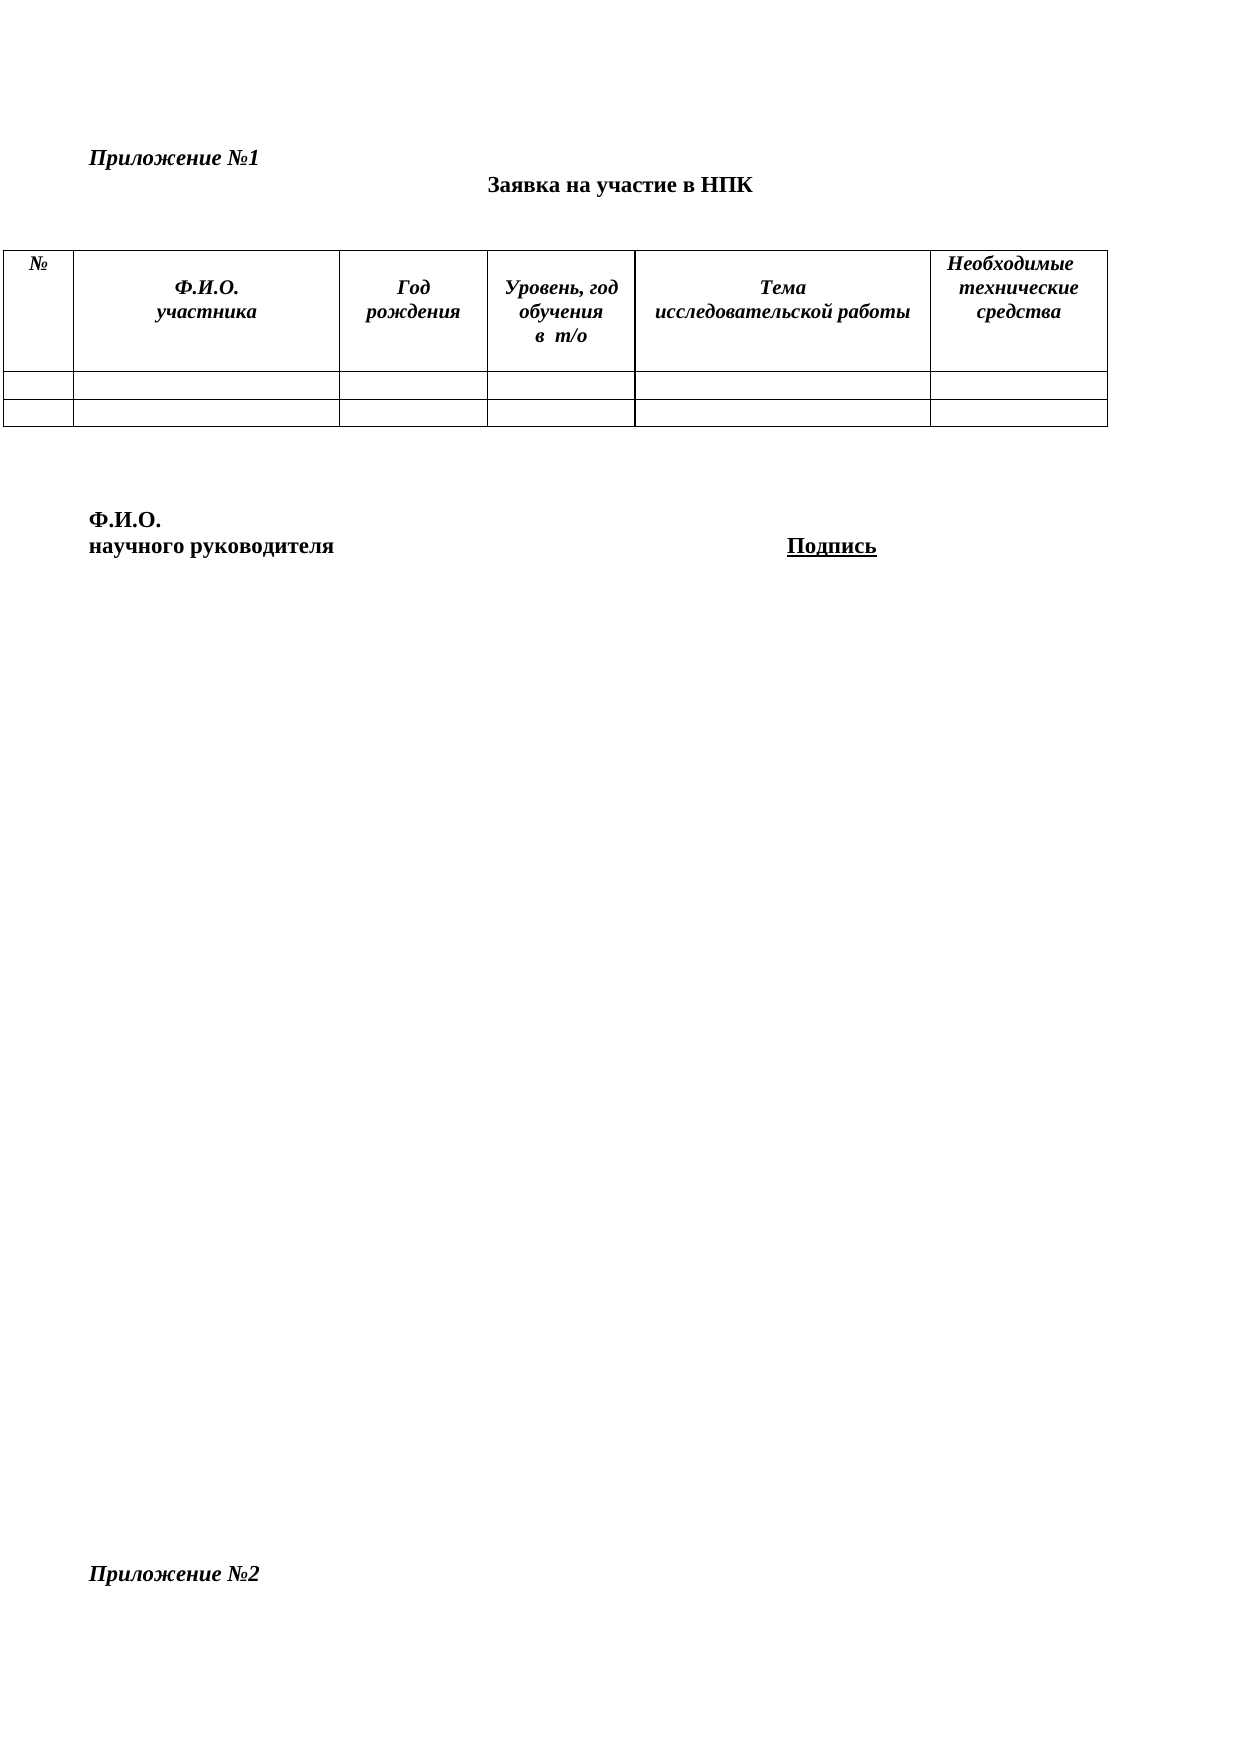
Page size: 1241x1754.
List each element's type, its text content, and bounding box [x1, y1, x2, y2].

table_cell [340, 400, 487, 426]
text Приложение №2 [89, 1560, 1152, 1587]
table_cell [4, 372, 73, 399]
table_cell [74, 372, 339, 399]
table_header Уровень, год обучения в т/о [488, 251, 634, 371]
table_header Год рождения [340, 251, 487, 371]
table_cell [488, 372, 634, 399]
table_cell [4, 400, 73, 426]
text Приложение №1 [89, 144, 1152, 171]
table_cell [636, 372, 930, 399]
text Заявка на участие в НПК [89, 171, 1152, 197]
table_cell [340, 372, 487, 399]
table_header Ф.И.О. участника [74, 251, 339, 371]
table_header Необходимые технические средства [931, 251, 1107, 371]
table_cell [931, 372, 1107, 399]
table_cell [74, 400, 339, 426]
table_header № [4, 251, 73, 371]
text научного руководителя Подпись [89, 532, 1152, 559]
table_cell [488, 400, 634, 426]
text Ф.И.О. [89, 506, 1152, 532]
table_header Тема исследовательской работы [636, 251, 930, 371]
table_cell [931, 400, 1107, 426]
table_cell [636, 400, 930, 426]
